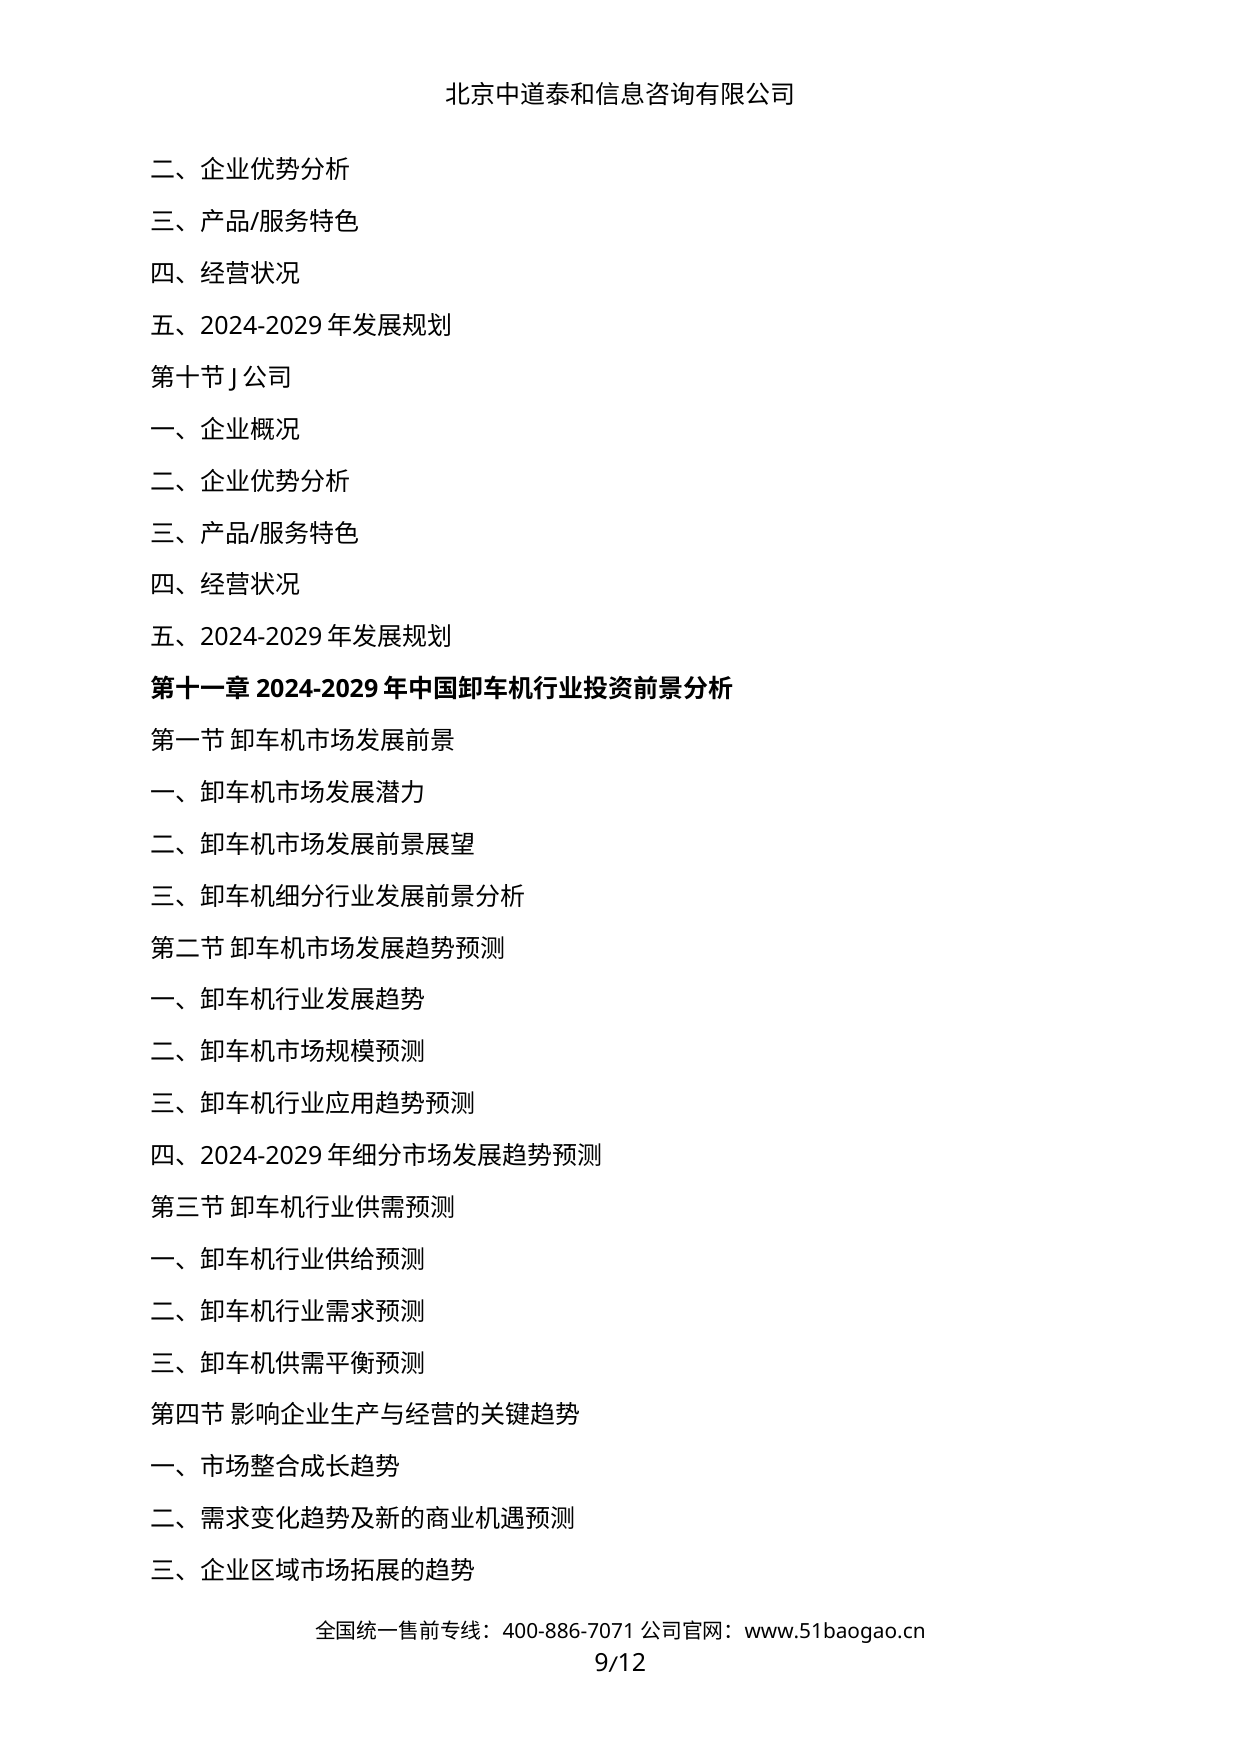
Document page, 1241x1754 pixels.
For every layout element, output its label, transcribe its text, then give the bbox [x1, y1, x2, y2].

text 一、企业概况 [150, 409, 1090, 446]
text 第十节 J公司 [150, 357, 1090, 394]
text 五、2024-2029年发展规划 [150, 617, 1090, 653]
text 五、2024-2029年发展规划 [150, 306, 1090, 342]
text 四、经营状况 [150, 565, 1090, 601]
text 一、市场整合成长趋势 [150, 1447, 1090, 1483]
text 三、卸车机供需平衡预测 [150, 1343, 1090, 1379]
text 二、卸车机行业需求预测 [150, 1291, 1090, 1327]
text 一、卸车机行业供给预测 [150, 1239, 1090, 1276]
text 四、经营状况 [150, 254, 1090, 290]
text 一、卸车机市场发展潜力 [150, 772, 1090, 809]
text 二、卸车机市场规模预测 [150, 1032, 1090, 1068]
text 三、产品/服务特色 [150, 513, 1090, 549]
text 第四节 影响企业生产与经营的关键趋势 [150, 1395, 1090, 1431]
text 第三节 卸车机行业供需预测 [150, 1187, 1090, 1224]
text 三、产品/服务特色 [150, 202, 1090, 238]
text 三、卸车机细分行业发展前景分析 [150, 876, 1090, 912]
text 第二节 卸车机市场发展趋势预测 [150, 928, 1090, 964]
text 三、卸车机行业应用趋势预测 [150, 1084, 1090, 1120]
text 二、企业优势分析 [150, 461, 1090, 497]
text 四、2024-2029年细分市场发展趋势预测 [150, 1136, 1090, 1172]
text 二、卸车机市场发展前景展望 [150, 824, 1090, 861]
text 三、企业区域市场拓展的趋势 [150, 1551, 1090, 1587]
text 第一节 卸车机市场发展前景 [150, 721, 1090, 757]
text 二、企业优势分析 [150, 150, 1090, 186]
text 第十一章 2024-2029年中国卸车机行业投资前景分析 [150, 669, 1090, 705]
text 二、需求变化趋势及新的商业机遇预测 [150, 1499, 1090, 1535]
text 一、卸车机行业发展趋势 [150, 980, 1090, 1016]
